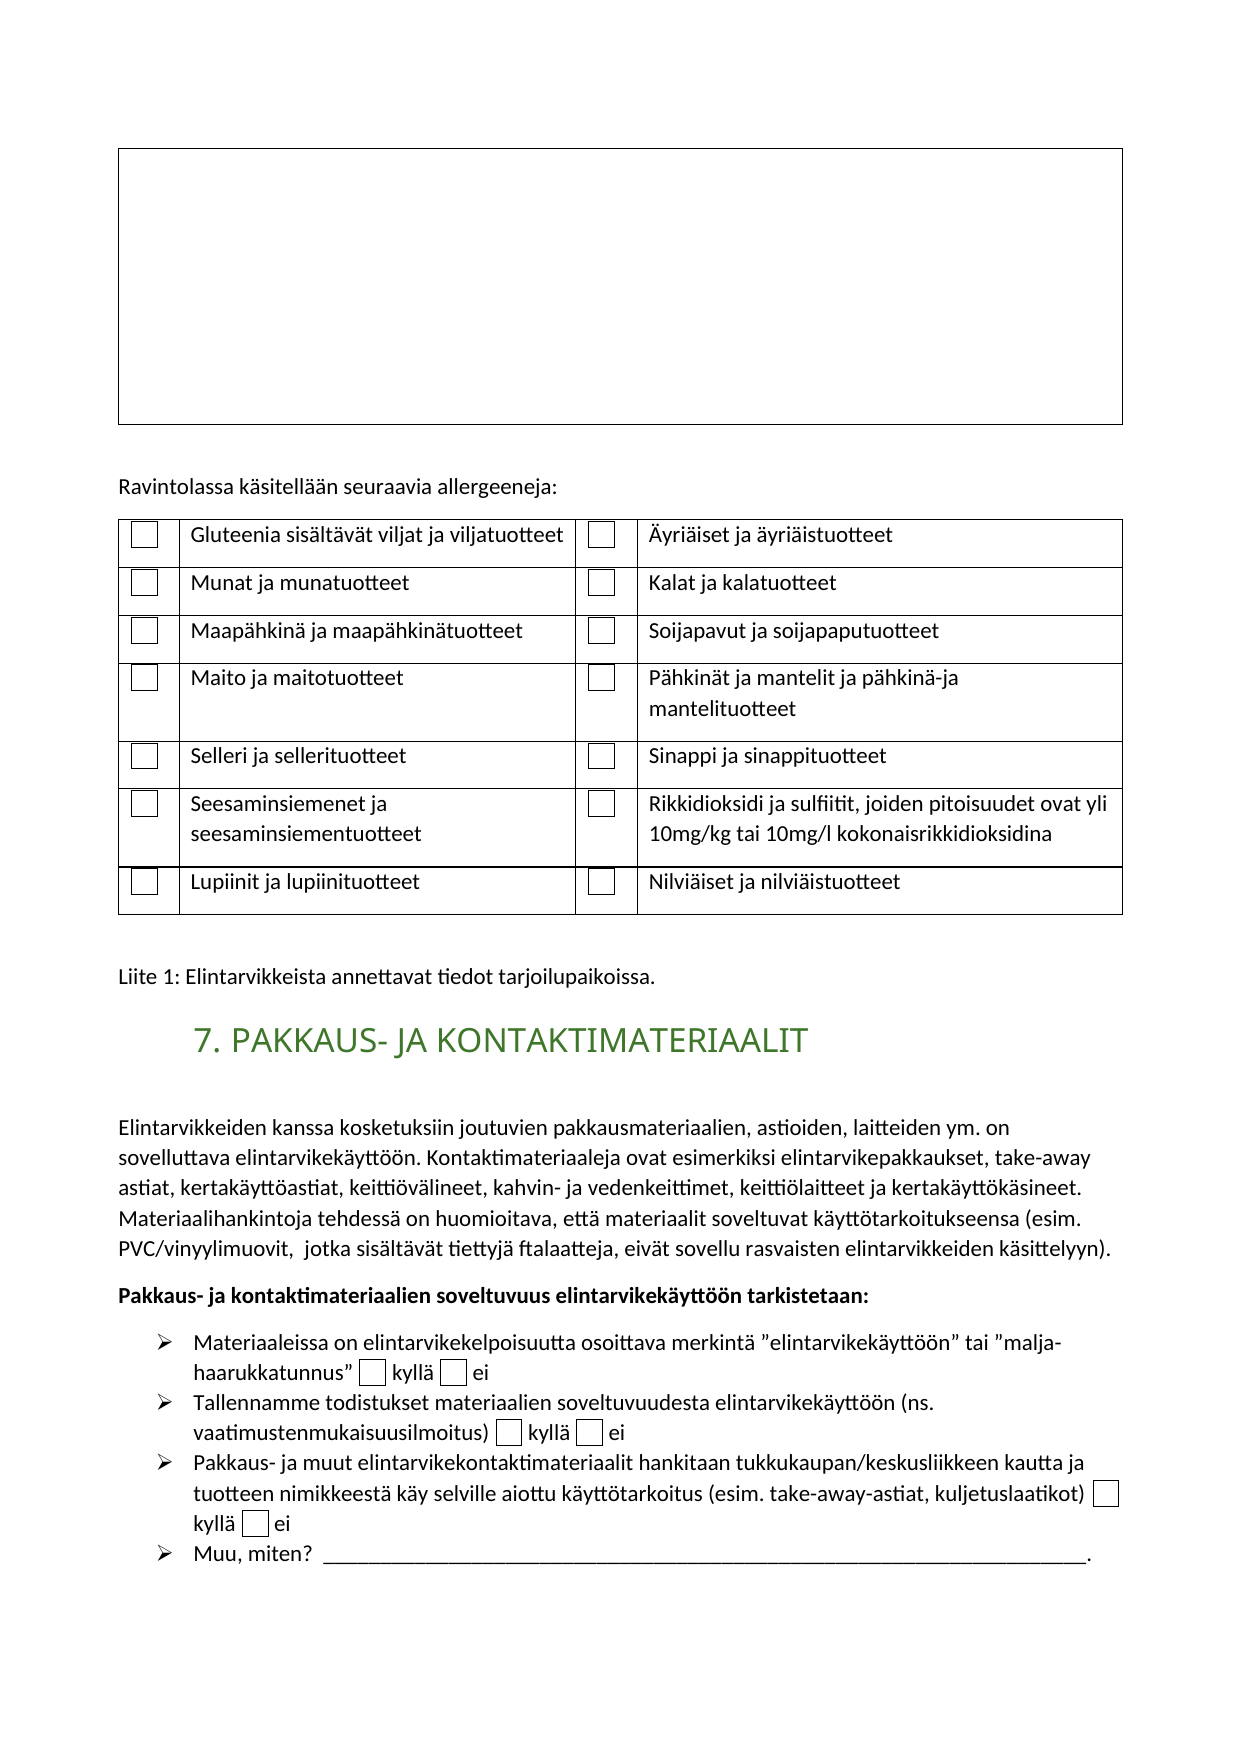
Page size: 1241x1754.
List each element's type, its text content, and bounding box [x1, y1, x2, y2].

list Muu, miten? ___________________________________________________________________. [156, 1539, 1122, 1567]
table_cell Soijapavut ja soijapaputuotteet [638, 616, 1122, 662]
table_cell Maito ja maitotuotteet [180, 664, 575, 741]
table_cell [119, 868, 179, 914]
table_cell [576, 789, 637, 866]
table_cell Lupiinit ja lupiinituotteet [180, 868, 575, 914]
list Tallennamme todistukset materiaalien soveltuvuudesta elintarvikekäyttöön (ns. vaatimustenmukaisuusilmoitus) kyllä ei [156, 1388, 1122, 1446]
table_cell Nilviäiset ja nilviäistuotteet [638, 868, 1122, 914]
table_cell [576, 616, 637, 662]
subtitle PAKKAUS- JA KONTAKTIMATERIAALIT [193, 1017, 1122, 1063]
table_cell Munat ja munatuotteet [180, 568, 575, 615]
table_cell [576, 664, 637, 741]
table_header [119, 149, 1122, 424]
text Liite 1: Elintarvikkeista annettavat tiedot tarjoilupaikoissa. [118, 962, 1122, 990]
table_cell [119, 664, 179, 741]
table_cell [119, 616, 179, 662]
table_cell [119, 742, 179, 788]
table_cell Maapähkinä ja maapähkinätuotteet [180, 616, 575, 662]
list Materiaaleissa on elintarvikekelpoisuutta osoittava merkintä ”elintarvikekäyttöön” tai ”malja-haarukkatunnus” kyllä ei [156, 1328, 1122, 1386]
table_cell [576, 742, 637, 788]
table_cell Kalat ja kalatuotteet [638, 568, 1122, 615]
table_header Gluteenia sisältävät viljat ja viljatuotteet [180, 520, 575, 567]
table_cell Pähkinät ja mantelit ja pähkinä-ja mantelituotteet [638, 664, 1122, 741]
text Elintarvikkeiden kanssa kosketuksiin joutuvien pakkausmateriaalien, astioiden, laitteiden ym. on sovelluttava elintarvikekäyttöön. Kontaktimateriaaleja ovat esimerkiksi elintarvikepakkaukset, take-away astiat, kertakäyttöastiat, keittiövälineet, kahvin- ja vedenkeittimet, keittiölaitteet ja kertakäyttökäsineet. Materiaalihankintoja tehdessä on huomioitava, että materiaalit soveltuvat käyttötarkoitukseensa (esim. PVC/vinyylimuovit, jotka sisältävät tiettyjä ftalaatteja, eivät sovellu rasvaisten elintarvikkeiden käsittelyyn). [118, 1113, 1122, 1262]
list Pakkaus- ja muut elintarvikekontaktimateriaalit hankitaan tukkukaupan/keskusliikkeen kautta ja tuotteen nimikkeestä käy selville aiottu käyttötarkoitus (esim. take-away-astiat, kuljetuslaatikot) kyllä ei [156, 1448, 1122, 1537]
table_cell [119, 568, 179, 615]
table_cell [119, 789, 179, 866]
table_cell Seesaminsiemenet ja seesaminsiementuotteet [180, 789, 575, 866]
table_cell Sinappi ja sinappituotteet [638, 742, 1122, 788]
table_cell Rikkidioksidi ja sulfiitit, joiden pitoisuudet ovat yli 10mg/kg tai 10mg/l kokonaisrikkidioksidina [638, 789, 1122, 866]
table_cell Selleri ja sellerituotteet [180, 742, 575, 788]
table_cell [576, 568, 637, 615]
table_header [576, 520, 637, 567]
table_cell [576, 868, 637, 914]
table_header [119, 520, 179, 567]
table_header Äyriäiset ja äyriäistuotteet [638, 520, 1122, 567]
text Pakkaus- ja kontaktimateriaalien soveltuvuus elintarvikekäyttöön tarkistetaan: [118, 1281, 1122, 1309]
text Ravintolassa käsitellään seuraavia allergeeneja: [118, 472, 1122, 500]
